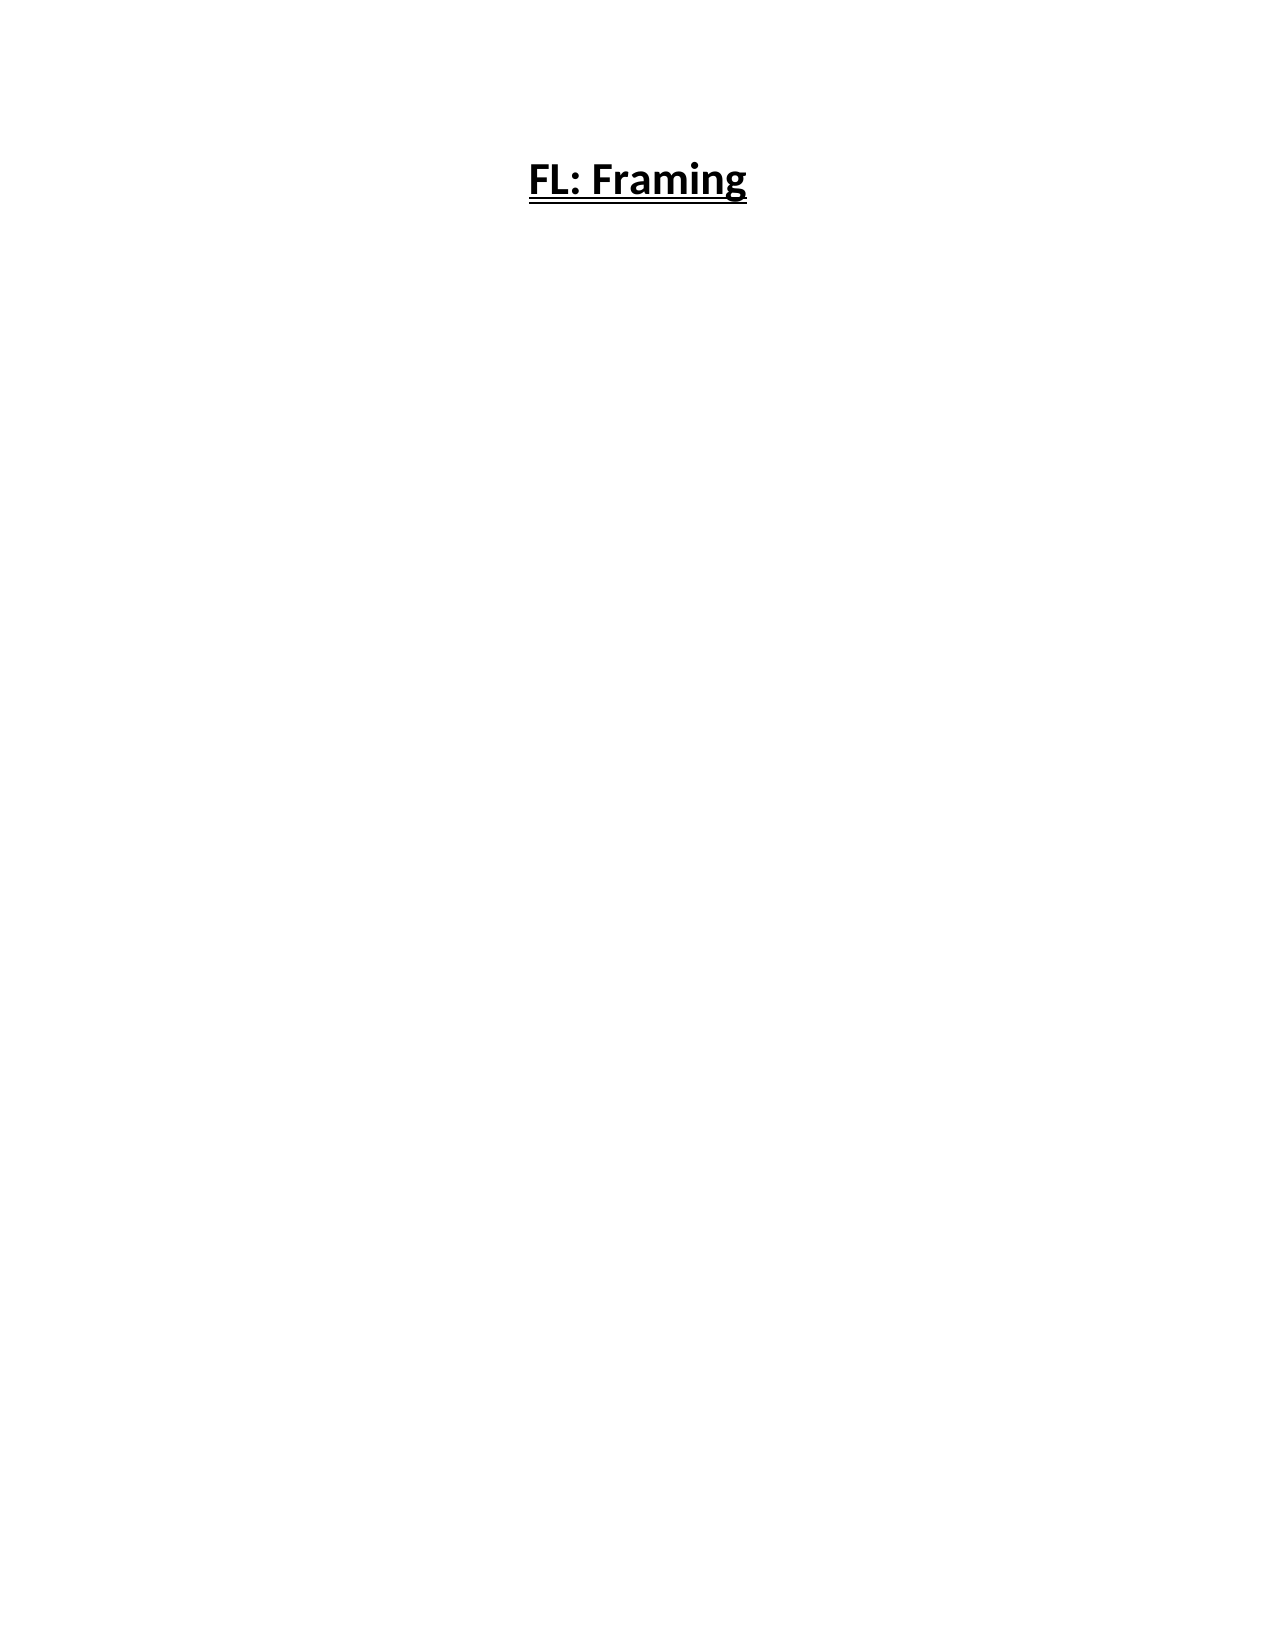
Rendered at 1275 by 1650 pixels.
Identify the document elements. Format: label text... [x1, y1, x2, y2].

subtitle FL: Framing [187, 150, 1087, 206]
